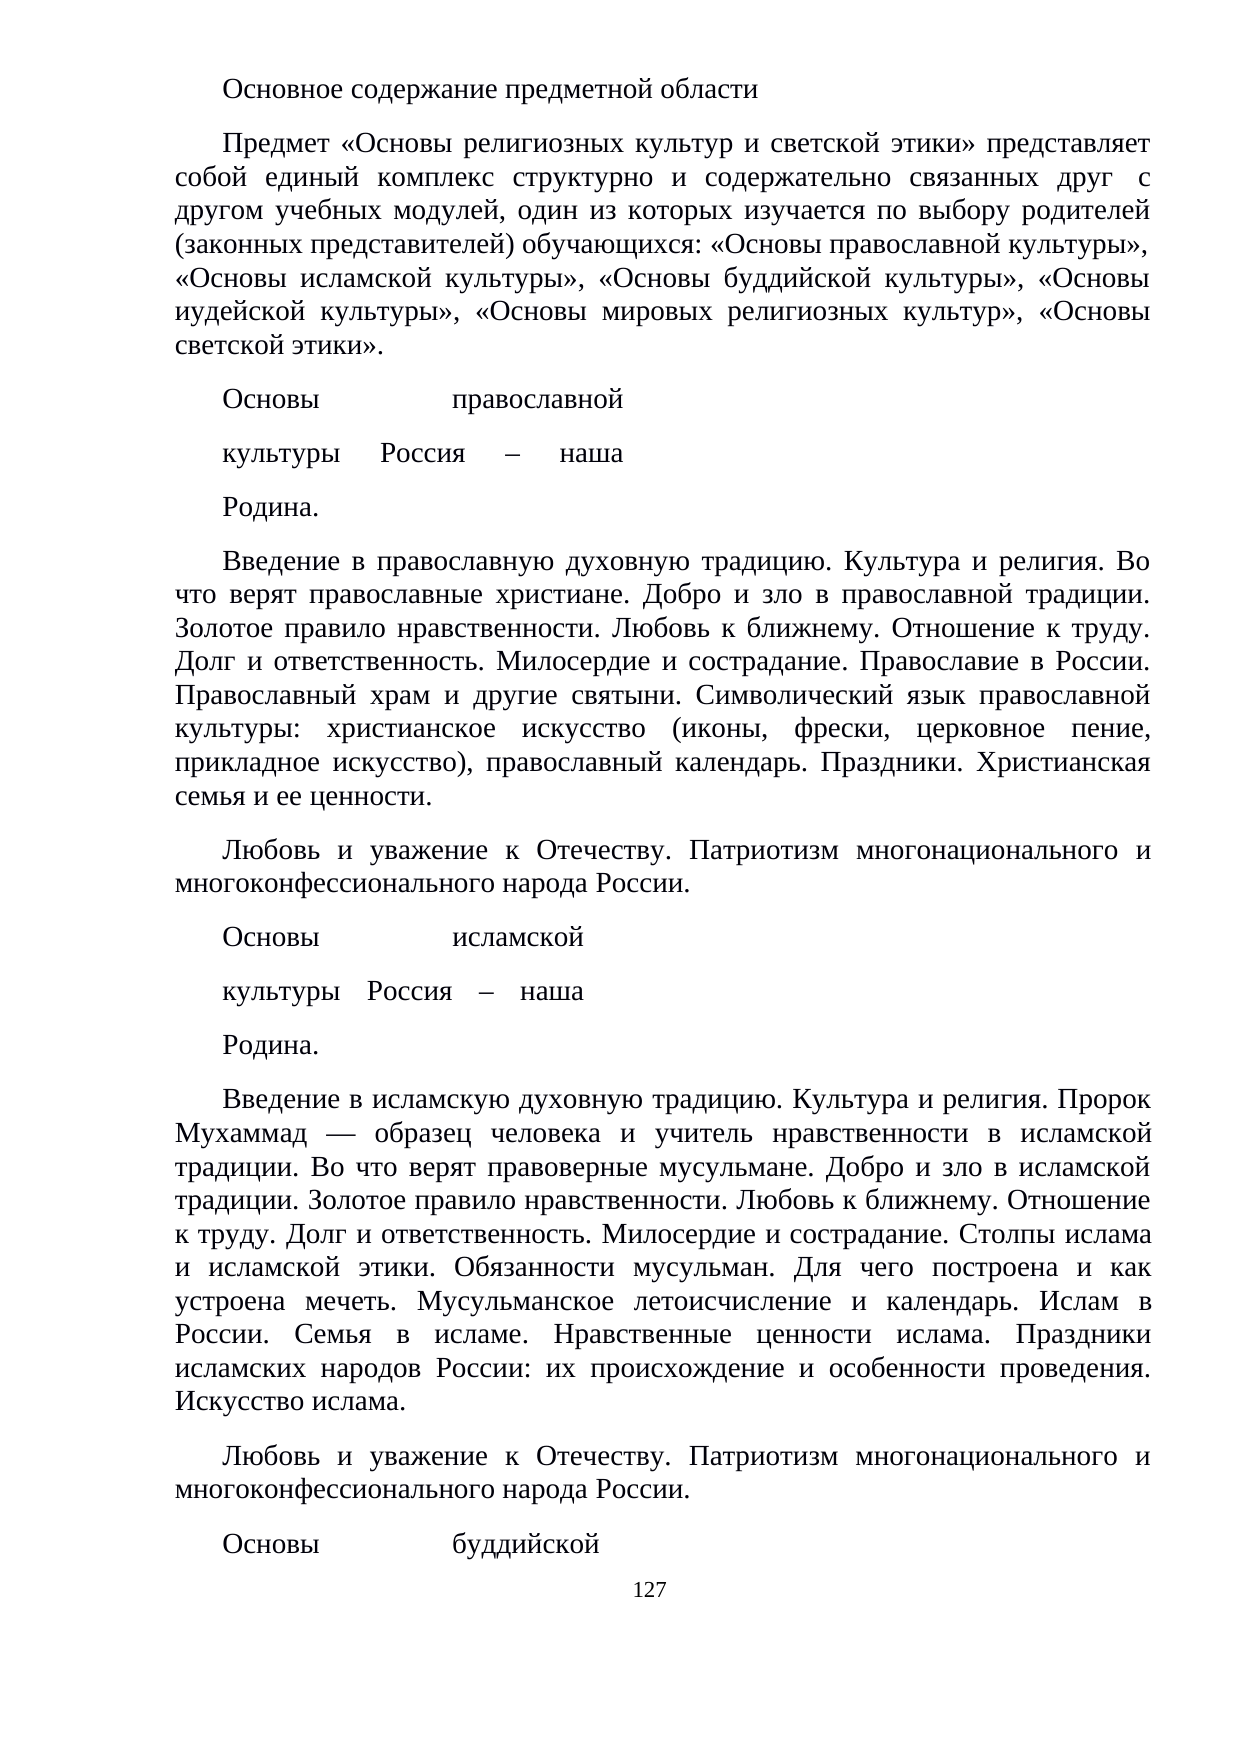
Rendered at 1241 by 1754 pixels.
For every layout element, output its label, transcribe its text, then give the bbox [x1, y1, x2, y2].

text Основное содержание предметной области [222, 71, 1223, 105]
text Введение в православную духовную традицию. Культура и религия. Во что верят православные христиане. Добро и зло в православной традиции. Золотое правило нравственности. Любовь к ближнему. Отношение к труду. Долг и ответственность. Милосердие и сострадание. Православие в России. Православный храм и другие святыни. Символический язык православной культуры: христианское искусство (иконы, фрески, церковное пение, прикладное искусство), православный календарь. Праздники. Христианская семья и ее ценности. [174, 543, 1152, 811]
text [222, 1526, 600, 1559]
text Введение в исламскую духовную традицию. Культура и религия. Пророк Мухаммад — образец человека и учитель нравственности в исламской традиции. Во что верят правоверные мусульмане. Добро и зло в исламской традиции. Золотое правило нравственности. Любовь к ближнему. Отношение к труду. Долг и ответственность. Милосердие и сострадание. Столпы ислама и исламской этики. Обязанности мусульман. Для чего построена и как устроена мечеть. Мусульманское летоисчисление и календарь. Ислам в России. Семья в исламе. Нравственные ценности ислама. Праздники исламских народов России: их происхождение и особенности проведения. Искусство ислама. [174, 1082, 1152, 1417]
text Основы православной культуры Россия – наша Родина. [222, 381, 623, 522]
text «Основы исламской культуры», «Основы буддийской культуры», «Основы иудейской культуры», «Основы мировых религиозных культур», «Основы светской этики». [174, 260, 1151, 361]
text Любовь и уважение к Отечеству. Патриотизм многонационального и многоконфессионального народа России. [174, 832, 1151, 899]
text Любовь и уважение к Отечеству. Патриотизм многонационального и многоконфессионального народа России. [174, 1438, 1151, 1505]
text Основы исламской культуры Россия – наша Родина. [222, 919, 584, 1061]
text Предмет «Основы религиозных культур и светской этики» представляет собой единый комплекс структурно и содержательно связанных друг с другом учебных модулей, один из которых изучается по выбору родителей (законных представителей) обучающихся: «Основы православной культуры», [174, 125, 1151, 259]
